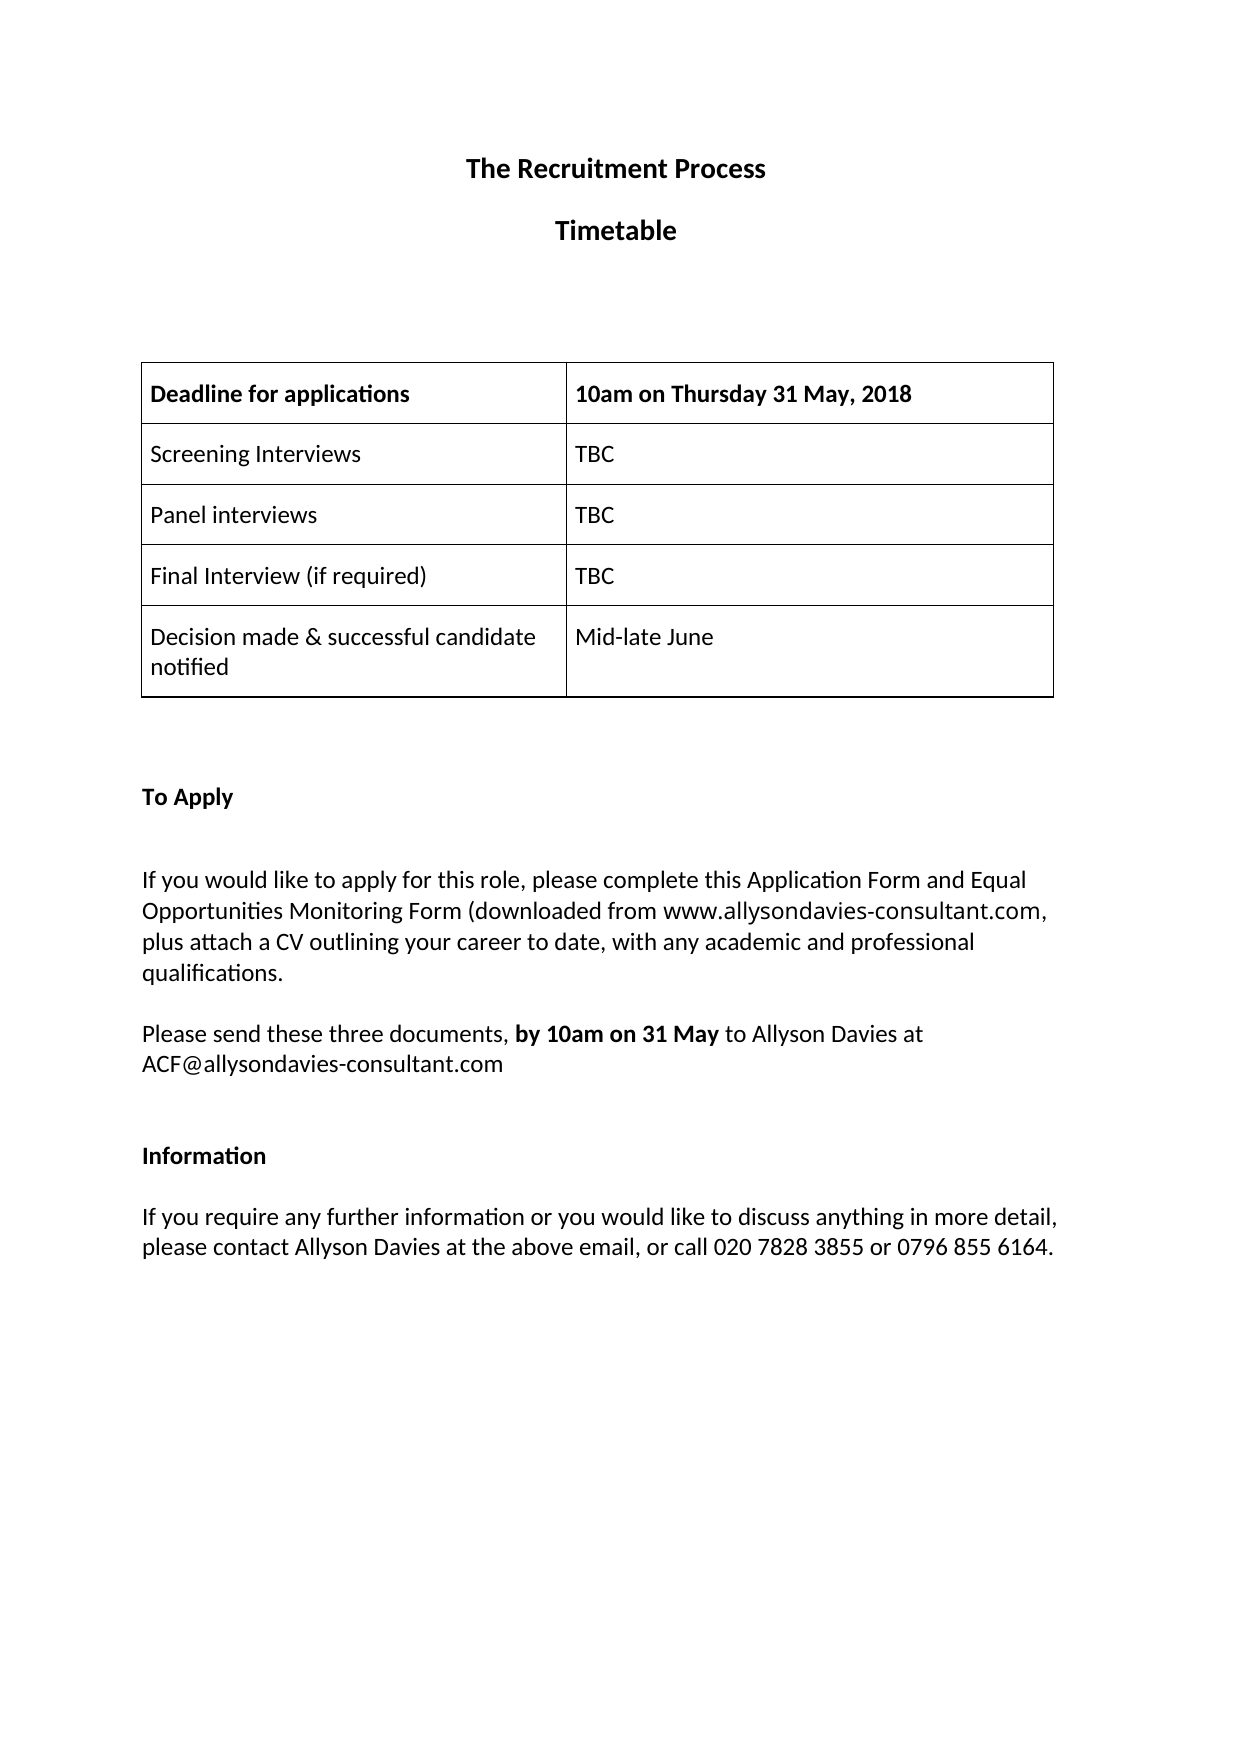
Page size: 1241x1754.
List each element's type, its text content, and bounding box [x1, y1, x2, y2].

table_cell TBC [567, 485, 1053, 544]
table_cell TBC [567, 545, 1053, 605]
table_cell Decision made & successful candidate notified [142, 606, 566, 696]
text If you would like to apply for this role, please complete this Application Form and Equal Opportunities Monitoring Form (downloaded from www.allysondavies-consultant.com, plus attach a CV outlining your career to date, with any academic and professional qualifications. [142, 864, 1090, 987]
table_cell Screening Interviews [142, 424, 566, 484]
table_header Deadline for applications [142, 363, 566, 423]
table_cell Panel interviews [142, 485, 566, 544]
text Please send these three documents, by 10am on 31 May to Allyson Davies at [142, 1018, 1090, 1048]
table_cell Final Interview (if required) [142, 545, 566, 605]
table_header 10am on Thursday 31 May, 2018 [567, 363, 1053, 423]
subtitle To Apply [142, 781, 1090, 811]
text If you require any further information or you would like to discuss anything in more detail, please contact Allyson Davies at the above email, or call 020 7828 3855 or 0796 855 6164. [142, 1201, 1090, 1262]
text Information [142, 1140, 1090, 1170]
subtitle Timetable [142, 212, 1090, 247]
table_cell TBC [567, 424, 1053, 484]
text The Recruitment Process [142, 150, 1090, 186]
text ACF@allysondavies-consultant.com [142, 1048, 1090, 1079]
table_cell Mid-late June [567, 606, 1053, 696]
